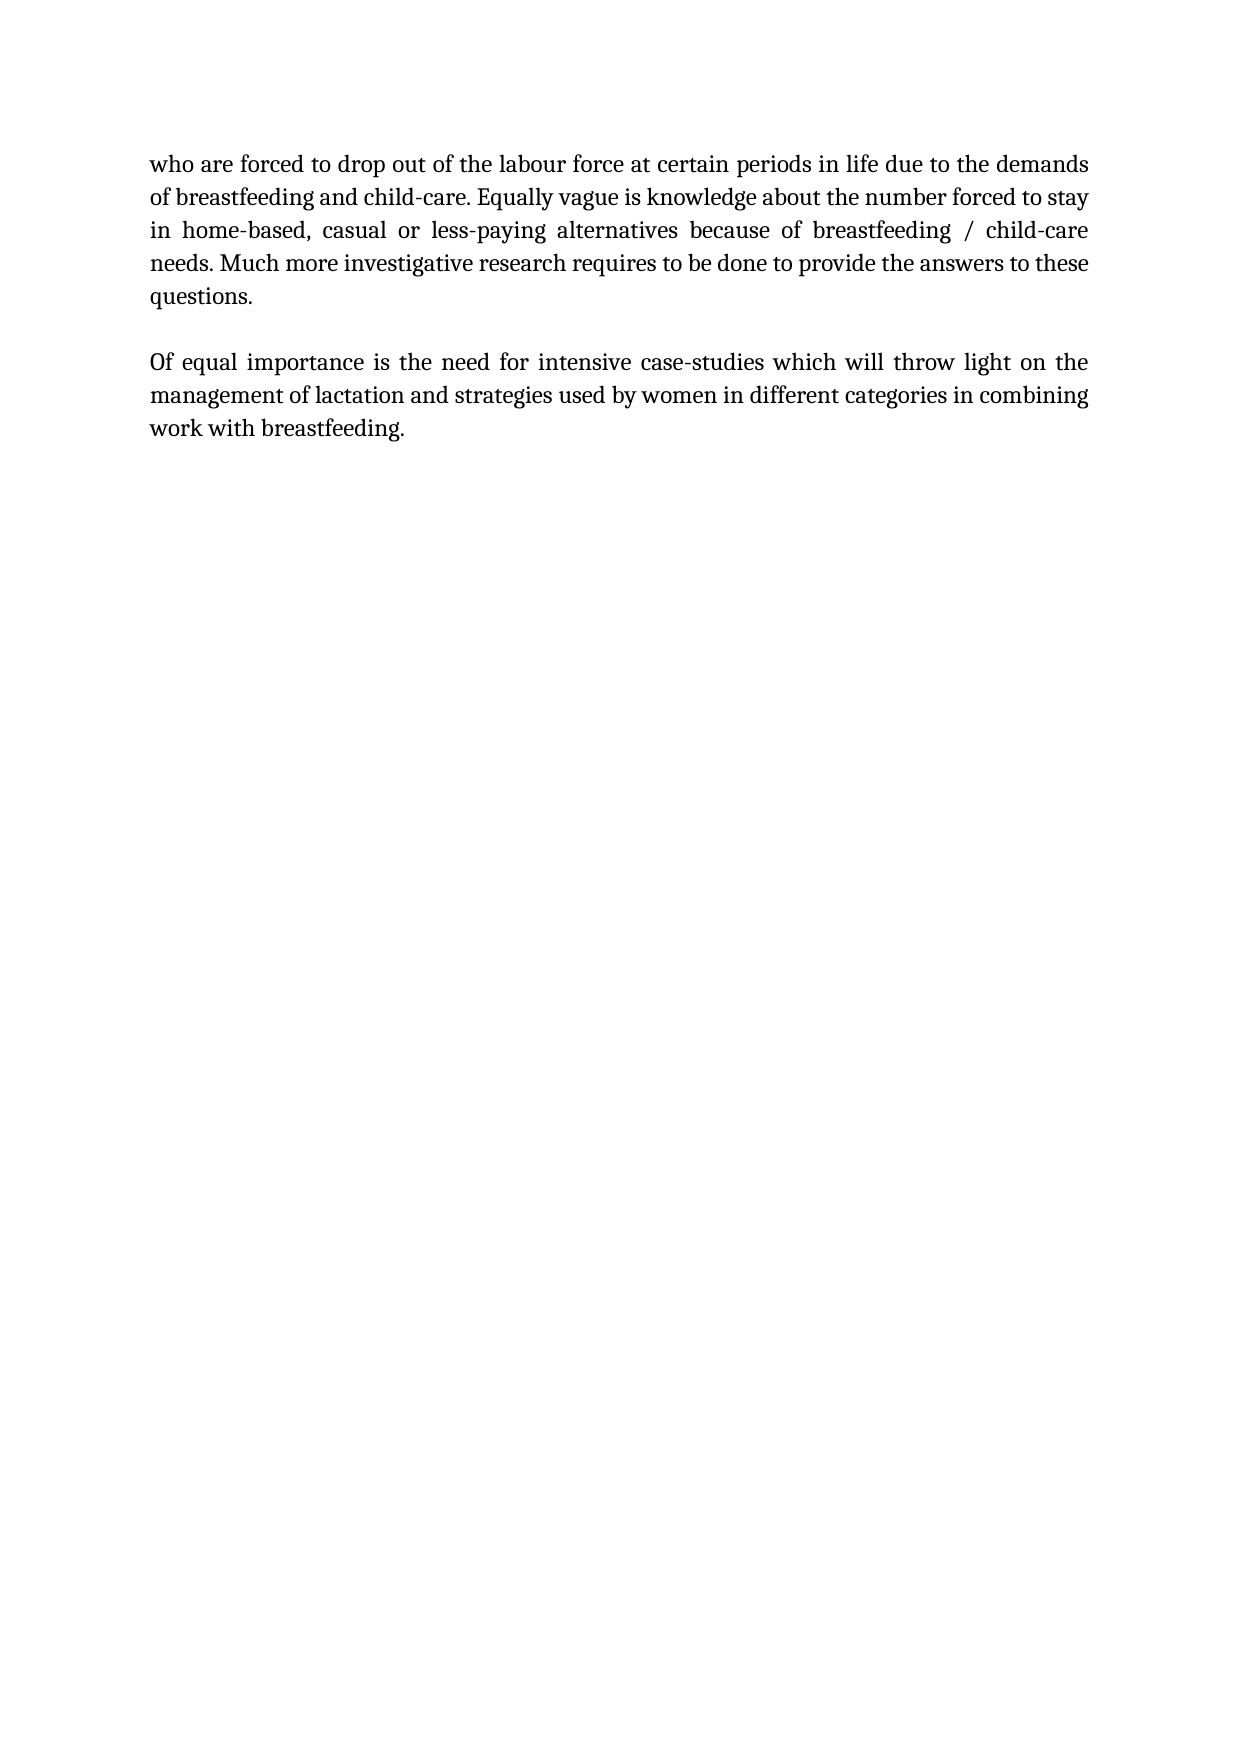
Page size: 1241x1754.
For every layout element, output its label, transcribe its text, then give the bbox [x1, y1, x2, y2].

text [150, 150, 1090, 311]
text Of equal importance is the need for intensive case-studies which will throw light on the management of lactation and strategies used by women in different categories in combining work with breastfeeding. [150, 348, 1090, 443]
